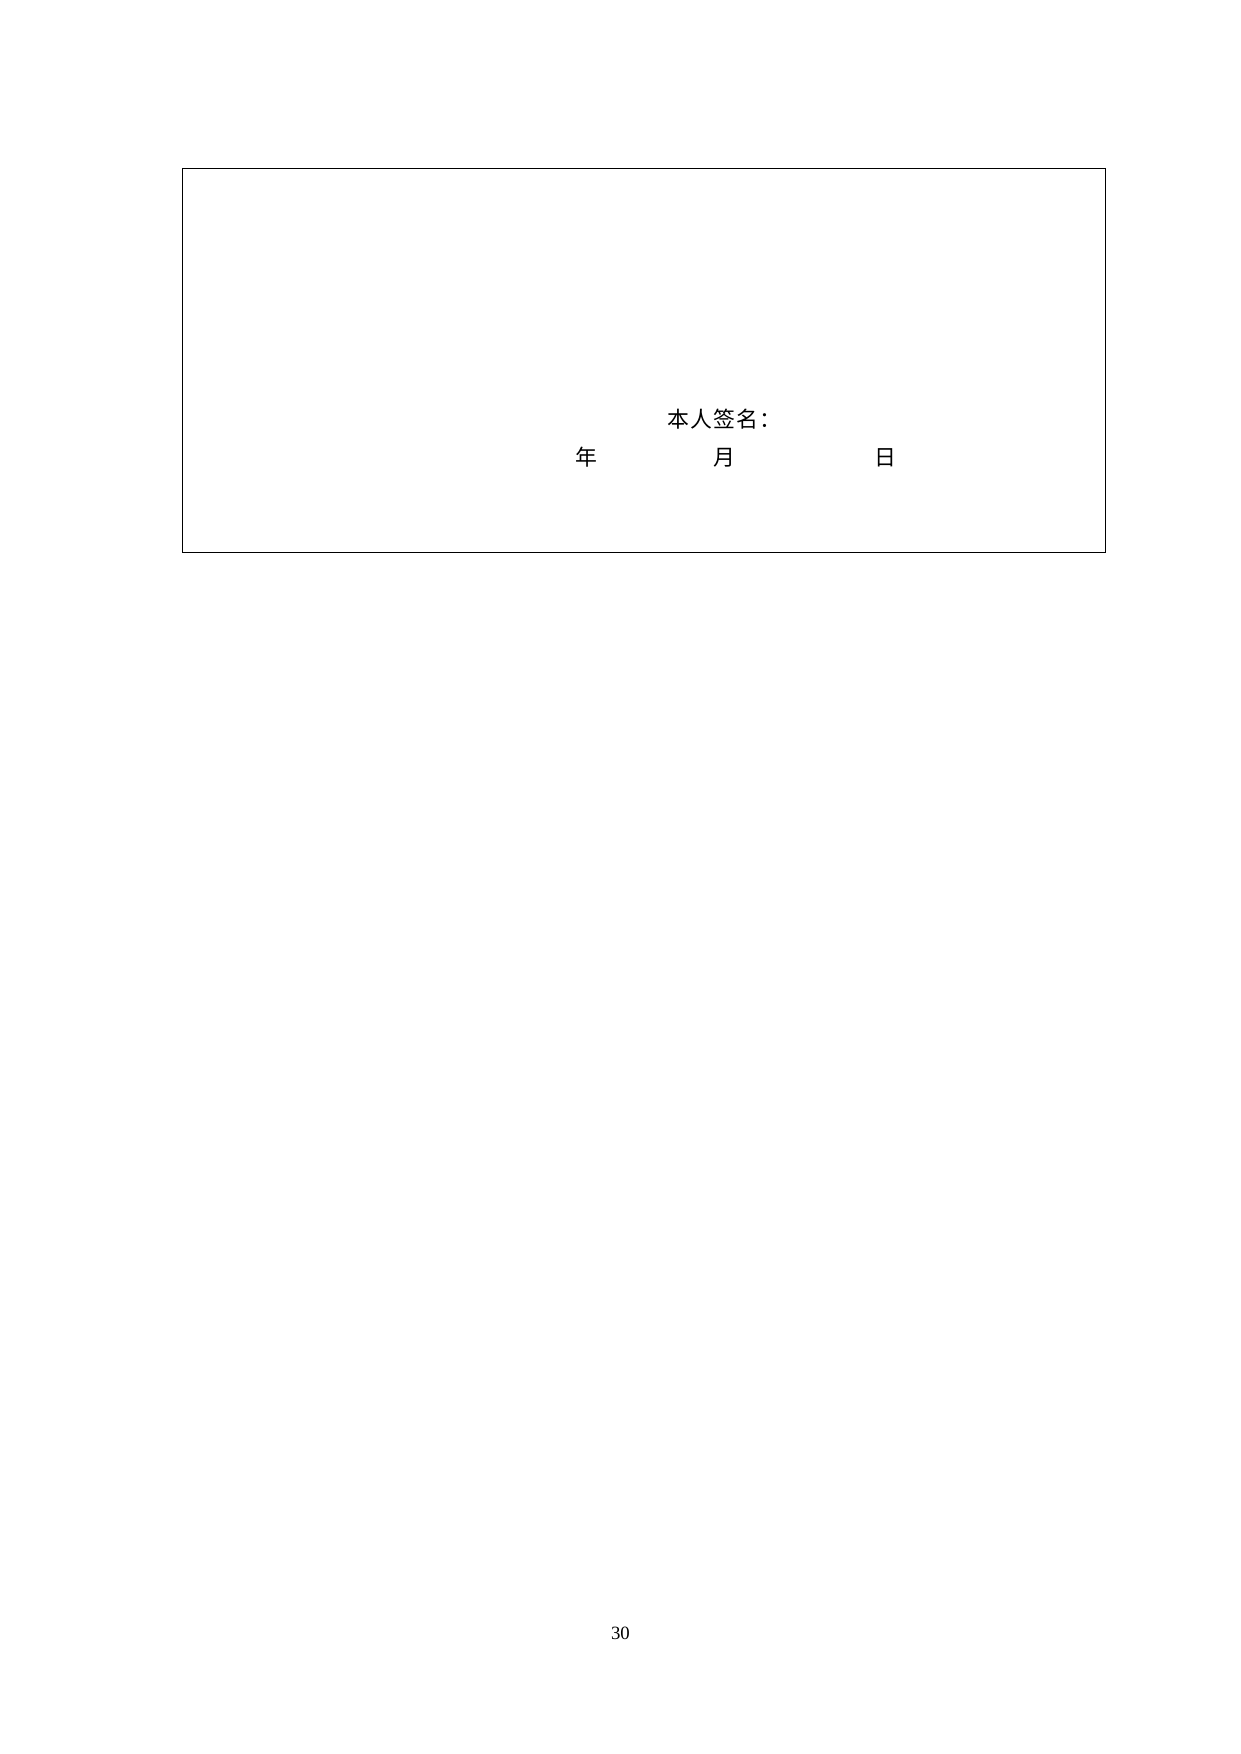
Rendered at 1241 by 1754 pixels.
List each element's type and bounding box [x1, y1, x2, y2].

table_cell [183, 169, 1105, 552]
